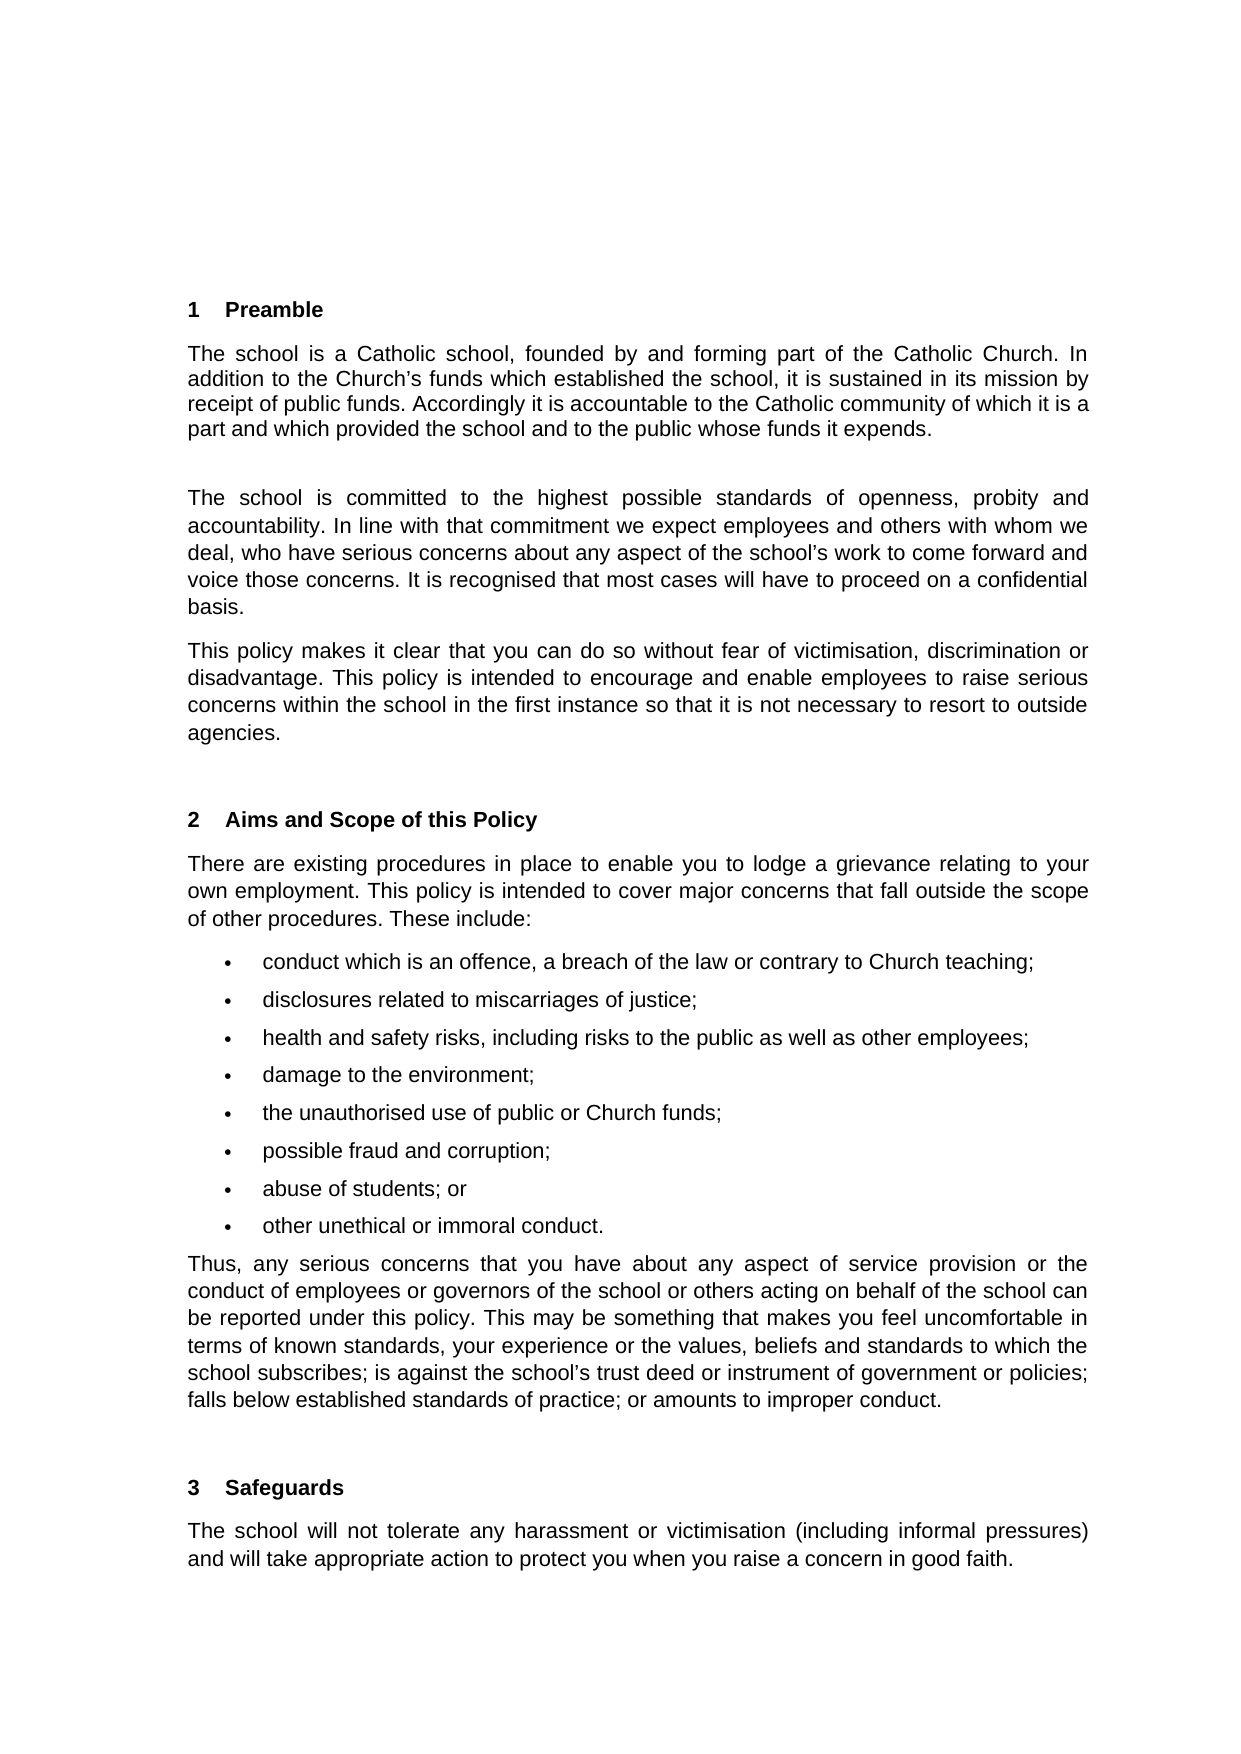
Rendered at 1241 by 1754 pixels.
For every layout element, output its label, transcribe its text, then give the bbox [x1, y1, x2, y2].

text The school is committed to the highest possible standards of openness, probity and accountability. In line with that commitment we expect employees and others with whom we deal, who have serious concerns about any aspect of the school’s work to come forward and voice those concerns. It is recognised that most cases will have to proceed on a confidential basis. [187, 485, 1090, 619]
text There are existing procedures in place to enable you to lodge a grievance relating to your own employment. This policy is intended to cover major concerns that fall outside the scope of other procedures. These include: [187, 851, 1090, 931]
text The school is a Catholic school, founded by and forming part of the Catholic Church. In addition to the Church’s funds which established the school, it is sustained in its mission by receipt of public funds. Accordingly it is accountable to the Catholic community of which it is a part and which provided the school and to the public whose funds it expends. [187, 341, 1090, 441]
list health and safety risks, including risks to the public as well as other employees; [225, 1025, 1090, 1050]
text This policy makes it clear that you can do so without fear of victimisation, discrimination or disadvantage. This policy is intended to encourage and enable employees to raise serious concerns within the school in the first instance so that it is not necessary to resort to outside agencies. [187, 638, 1090, 745]
text Thus, any serious concerns that you have about any aspect of service provision or the conduct of employees or governors of the school or others acting on behalf of the school can be reported under this policy. This may be something that makes you feel uncomfortable in terms of known standards, your experience or the values, beliefs and standards to which the school subscribes; is against the school’s trust deed or instrument of government or policies; falls below established standards of practice; or amounts to improper conduct. [187, 1251, 1090, 1412]
list abuse of students; or [225, 1176, 1090, 1201]
text The school will not tolerate any harassment or victimisation (including informal pressures) and will take appropriate action to protect you when you raise a concern in good faith. [187, 1518, 1090, 1571]
list the unauthorised use of public or Church funds; [225, 1100, 1090, 1125]
list other unethical or immoral conduct. [225, 1213, 1090, 1238]
text 1 Preamble [187, 297, 1090, 322]
list possible fraud and corruption; [225, 1138, 1090, 1163]
text 3 Safeguards [187, 1474, 1090, 1500]
list damage to the environment; [225, 1062, 1090, 1088]
list disclosures related to miscarriages of justice; [225, 987, 1090, 1012]
list conduct which is an offence, a breach of the law or contrary to Church teaching; [225, 949, 1090, 974]
text 2 Aims and Scope of this Policy [187, 807, 1090, 832]
